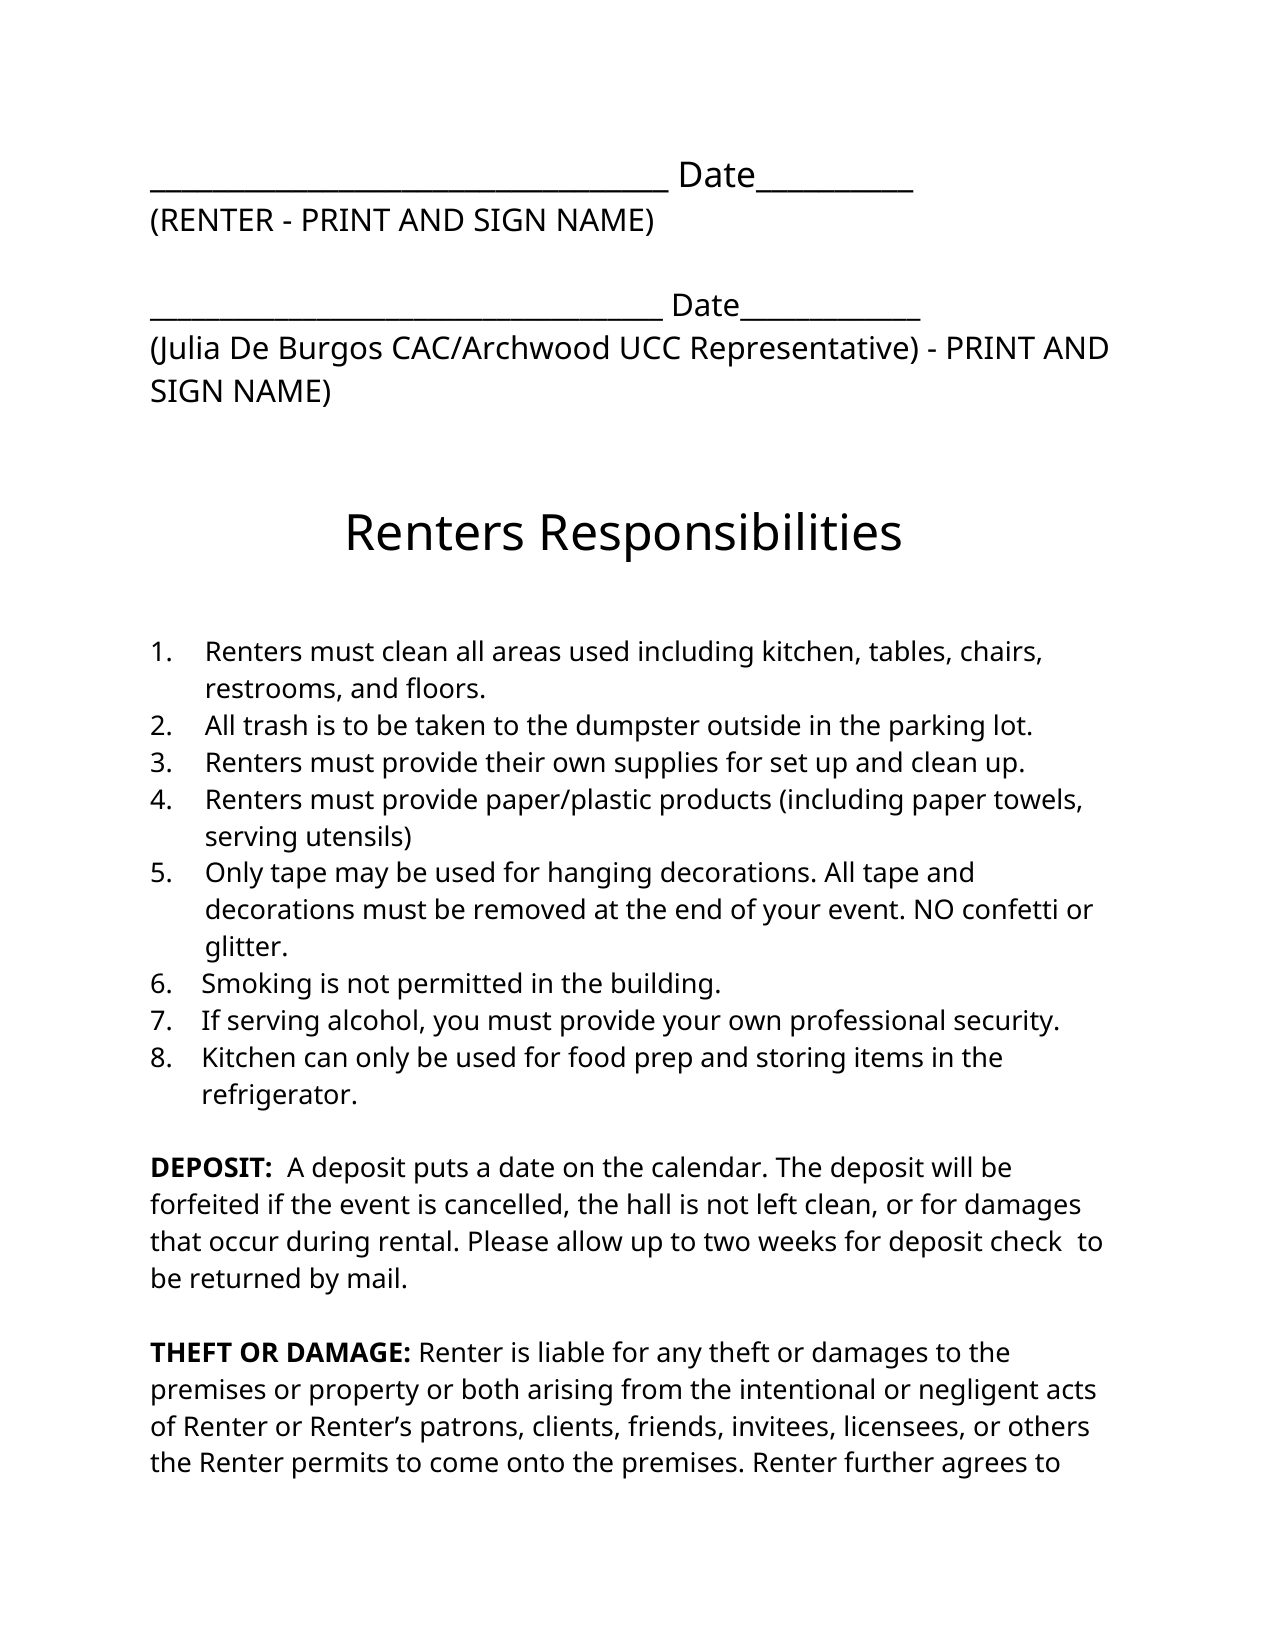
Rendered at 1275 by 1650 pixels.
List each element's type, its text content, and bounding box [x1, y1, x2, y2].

list Renters must provide paper/plastic products (including paper towels, serving utensils) [150, 780, 1125, 854]
list Kitchen can only be used for food prep and storing items in the refrigerator. [150, 1038, 1125, 1112]
text _________________________________ Date__________ [150, 150, 1125, 198]
list All trash is to be taken to the dumpster outside in the parking lot. [150, 706, 1125, 743]
text (Julia De Burgos CAC/Archwood UCC Representative) - PRINT AND SIGN NAME) [150, 326, 1125, 411]
text Renters Responsibilities [150, 496, 1125, 564]
list Smoking is not permitted in the building. [150, 964, 1125, 1001]
list Renters must provide their own supplies for set up and clean up. [150, 743, 1125, 780]
list If serving alcohol, you must provide your own professional security. [150, 1001, 1125, 1038]
list Only tape may be used for hanging decorations. All tape and decorations must be removed at the end of your event. NO confetti or glitter. [150, 854, 1125, 964]
text (RENTER - PRINT AND SIGN NAME) [150, 198, 1125, 241]
text _____________________________________ Date_____________ [150, 283, 1125, 326]
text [150, 1333, 1125, 1481]
text DEPOSIT: A deposit puts a date on the calendar. The deposit will be forfeited if the event is cancelled, the hall is not left clean, or for damages that occur during rental. Please allow up to two weeks for deposit check to be returned by mail. [150, 1149, 1125, 1296]
list Renters must clean all areas used including kitchen, tables, chairs, restrooms, and floors. [150, 633, 1125, 706]
